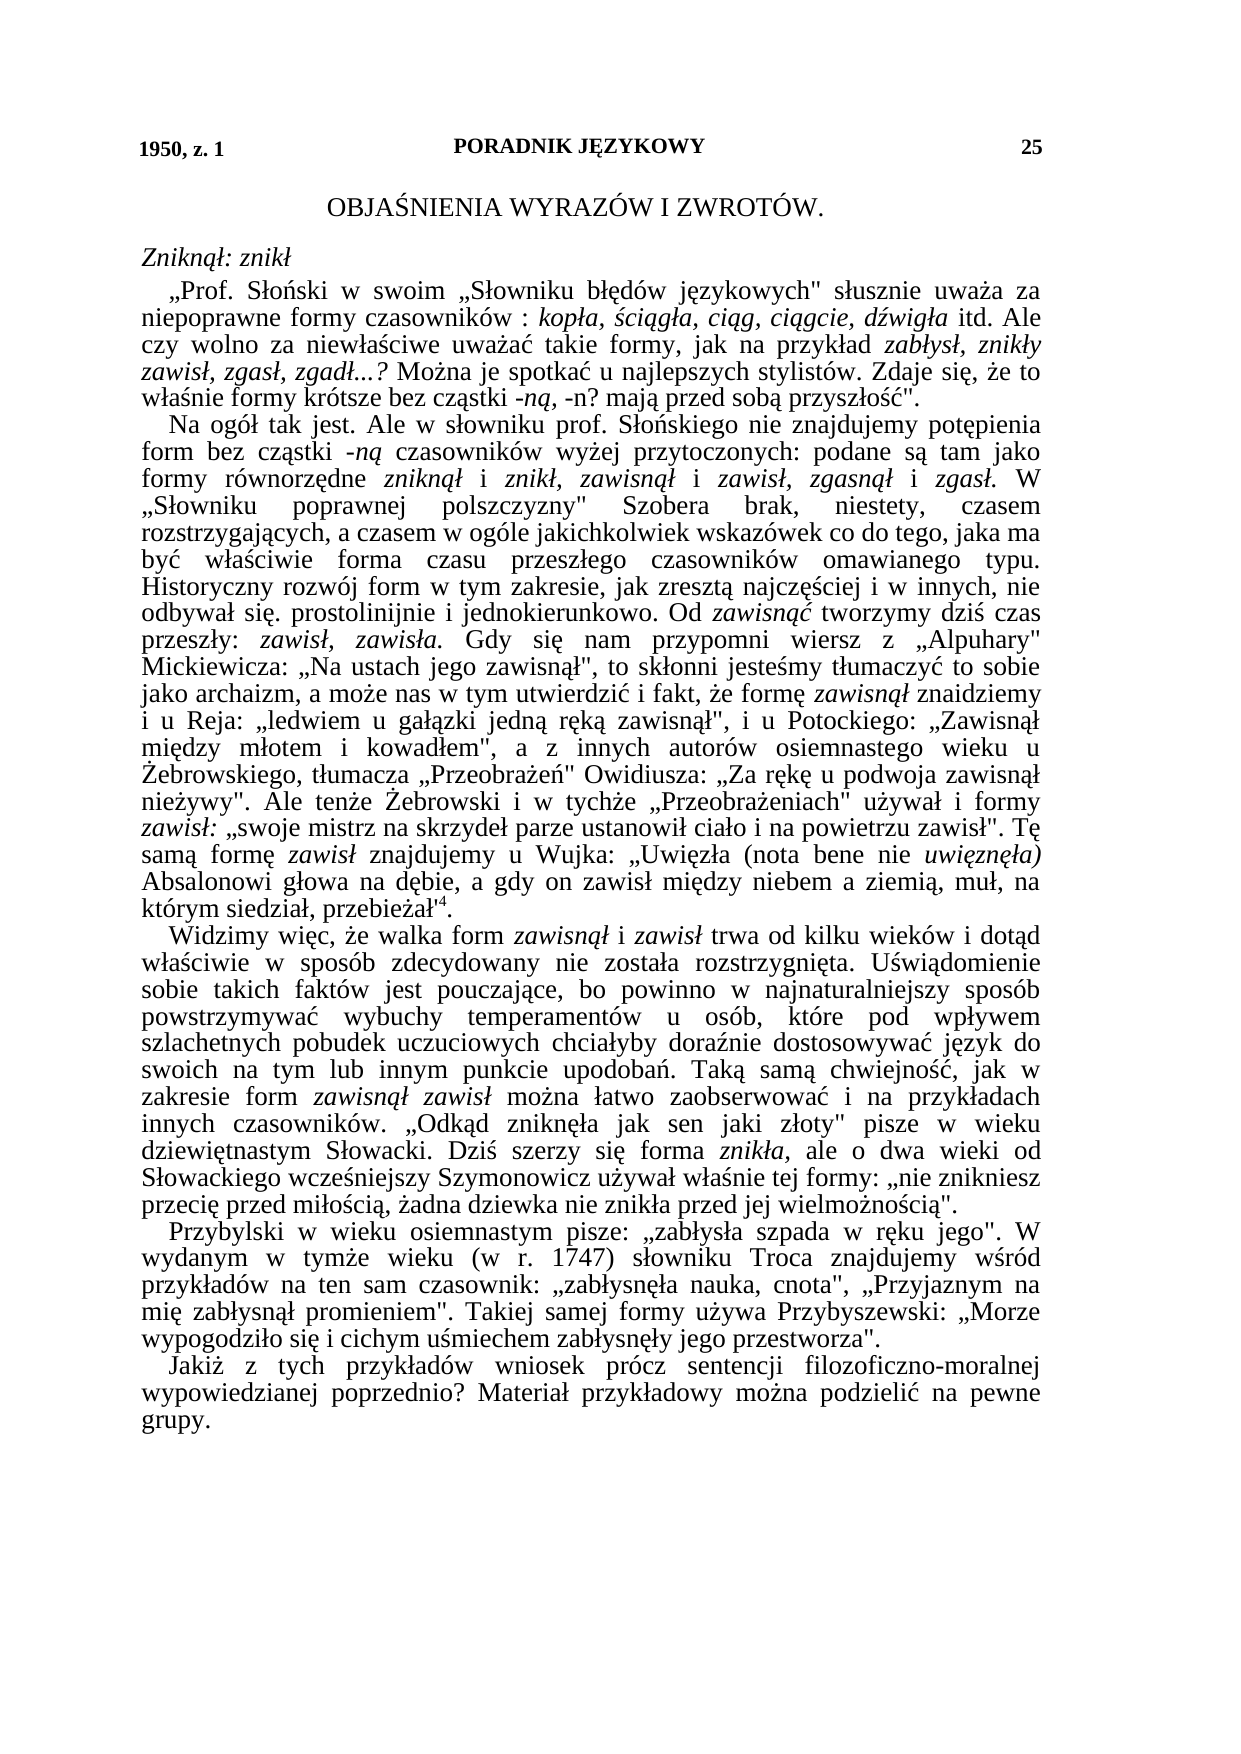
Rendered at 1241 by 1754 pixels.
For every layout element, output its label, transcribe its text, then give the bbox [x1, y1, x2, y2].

text Na ogół tak jest. Ale w słowniku prof. Słońskiego nie znajdujemy potępienia form bez cząstki -ną czasowników wyżej przytoczonych: podane są tam jako formy równorzędne zniknął i znikł, zawisnął i zawisł, zgasnął i zgasł. W „Słowniku poprawnej polszczyzny" Szobera brak, niestety, czasem rozstrzygających, a czasem w ogóle jakichkolwiek wskazówek co do tego, jaka ma być właściwie forma czasu przeszłego czasowników omawianego typu. Historyczny rozwój form w tym zakresie, jak zresztą najczęściej i w innych, nie odbywał się. prostolinijnie i jednokierunkowo. Od zawisnąć tworzymy dziś czas przeszły: zawisł, zawisła. Gdy się nam przypomni wiersz z „Alpuhary" Mickiewicza: „Na ustach jego zawisnął", to skłonni jesteśmy tłumaczyć to sobie jako archaizm, a może nas w tym utwierdzić i fakt, że formę zawisnął znaidziemy i u Reja: „ledwiem u gałązki jedną ręką zawisnął", i u Potockiego: „Zawisnął między młotem i kowadłem", a z innych autorów osiemnastego wieku u Żebrowskiego, tłumacza „Przeobrażeń" Owidiusza: „Za rękę u podwoja zawisnął nieżywy". Ale tenże Żebrowski i w tychże „Przeobrażeniach" używał i formy zawisł: „swoje mistrz na skrzydeł parze ustanowił ciało i na powietrzu zawisł". Tę samą formę zawisł znajdujemy u Wujka: „Uwięzła (nota bene nie uwięznęła) Absalonowi głowa na dębie, a gdy on zawisł między niebem a ziemią, muł, na którym siedział, przebieżał'4. [141, 412, 1041, 923]
text Zniknął: znikł [141, 245, 1141, 272]
text 25 [1021, 137, 1043, 159]
text „Prof. Słoński w swoim „Słowniku błędów językowych" słusznie uważa za niepoprawne formy czasowników : kopła, ściągła, ciąg, ciągcie, dźwigła itd. Ale czy wolno za niewłaściwe uważać takie formy, jak na przykład zabłysł, znikły zawisł, zgasł, zgadł...? Można je spotkać u najlepszych stylistów. Zdaje się, że to właśnie formy krótsze bez cząstki -ną, -n? mają przed sobą przyszłość". [141, 278, 1041, 412]
text Widzimy więc, że walka form zawisnął i zawisł trwa od kilku wieków i dotąd właściwie w sposób zdecydowany nie została rozstrzygnięta. Uświądomienie sobie takich faktów jest pouczające, bo powinno w najnaturalniejszy sposób powstrzymywać wybuchy temperamentów u osób, które pod wpływem szlachetnych pobudek uczuciowych chciałyby doraźnie dostosowywać język do swoich na tym lub innym punkcie upodobań. Taką samą chwiejność, jak w zakresie form zawisnął zawisł można łatwo zaobserwować i na przykładach innych czasowników. „Odkąd zniknęła jak sen jaki złoty" pisze w wieku dziewiętnastym Słowacki. Dziś szerzy się forma znikła, ale o dwa wieki od Słowackiego wcześniejszy Szymonowicz używał właśnie tej formy: „nie znikniesz przecię przed miłością, żadna dziewka nie znikła przed jej wielmożnością". [141, 923, 1041, 1218]
text PORADNIK JĘZYKOWY [453, 136, 706, 158]
text Przybylski w wieku osiemnastym pisze: „zabłysła szpada w ręku jego". W wydanym w tymże wieku (w r. 1747) słowniku Troca znajdujemy wśród przykładów na ten sam czasownik: „zabłysnęła nauka, cnota", „Przyjaznym na mię zabłysnął promieniem". Takiej samej formy używa Przybyszewski: „Morze wypogodziło się i cichym uśmiechem zabłysnęły jego przestworza". [141, 1218, 1041, 1353]
text Jakiż z tych przykładów wniosek prócz sentencji filozoficzno-moralnej wypowiedzianej poprzednio? Materiał przykładowy można podzielić na pewne grupy. [141, 1353, 1041, 1433]
text 1950, z. 1 [138, 139, 224, 161]
text OBJAŚNIENIA WYRAZÓW I ZWROTÓW. [327, 194, 1141, 222]
